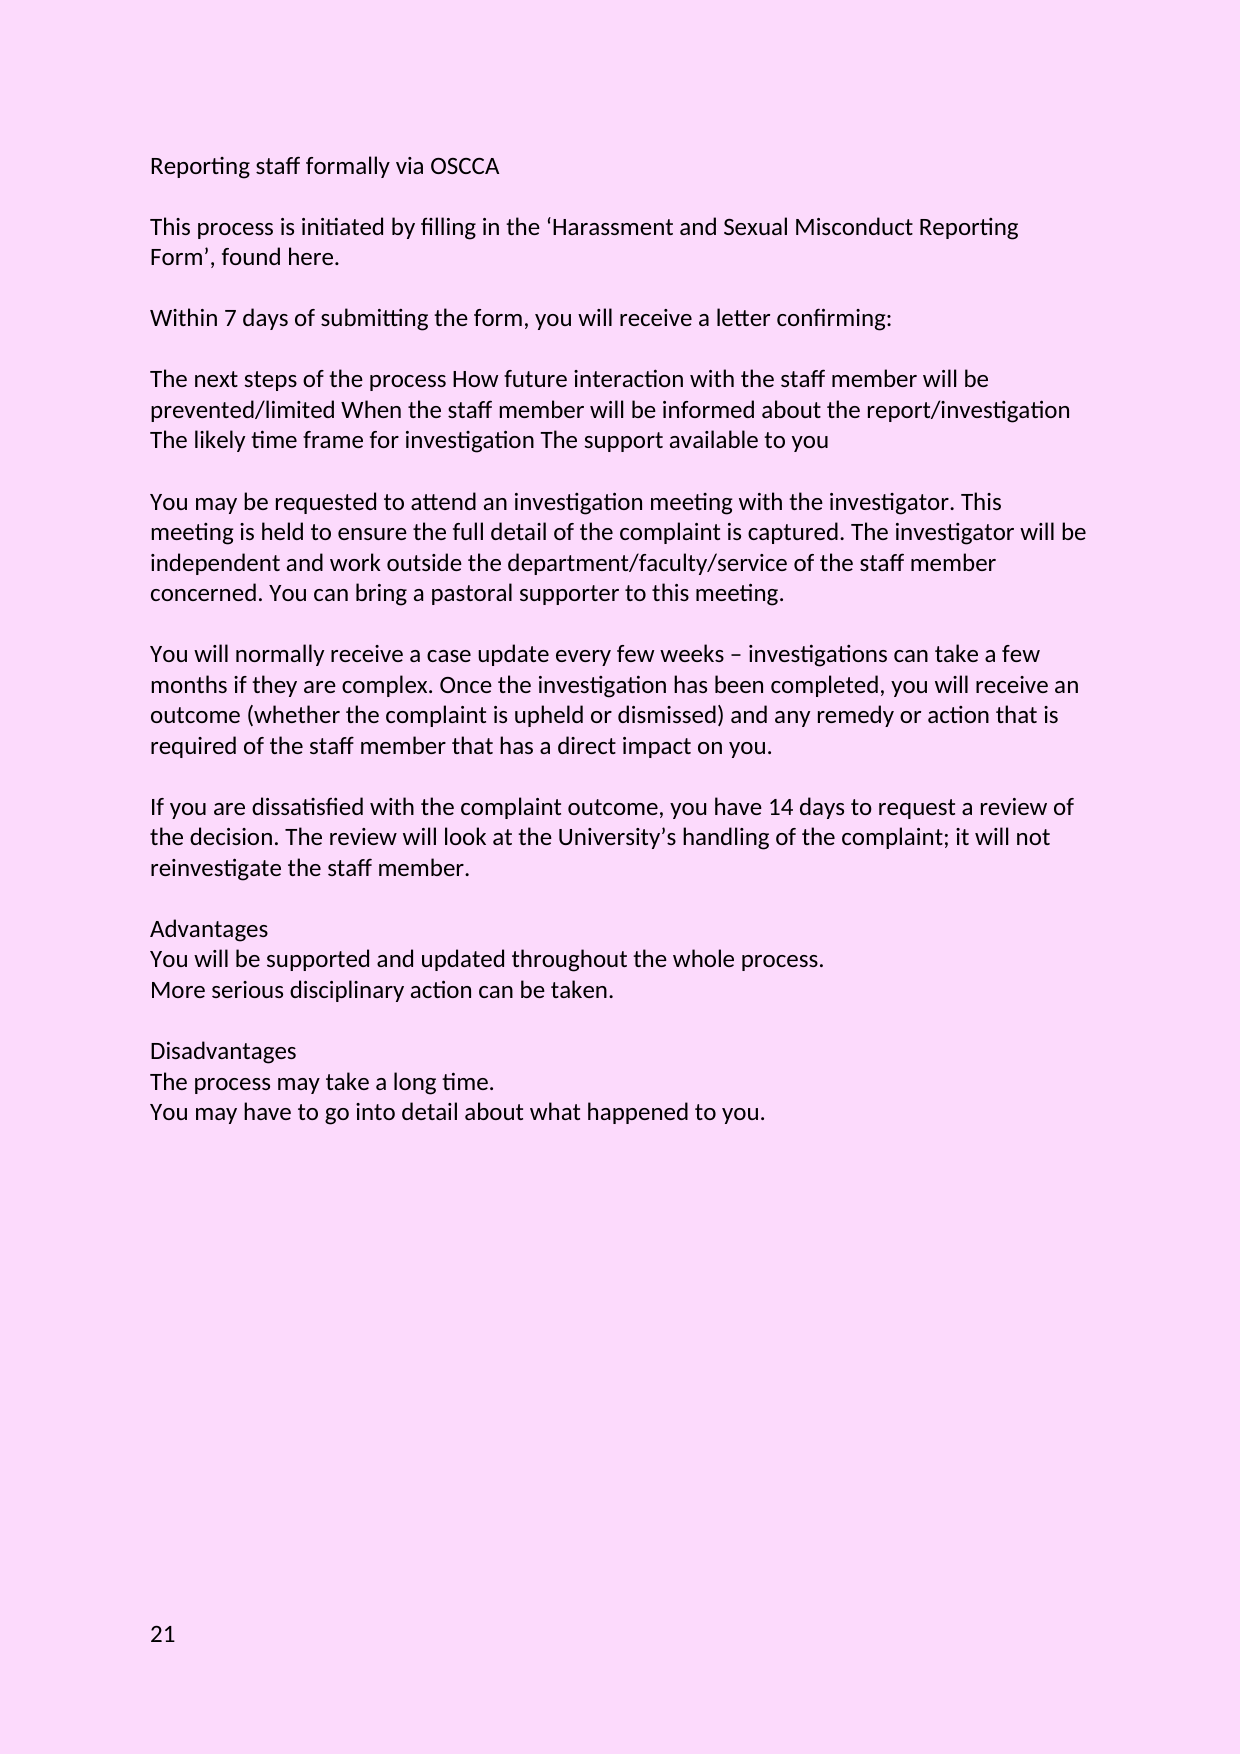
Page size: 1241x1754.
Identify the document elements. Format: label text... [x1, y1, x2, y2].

text This process is initiated by filling in the ‘Harassment and Sexual Misconduct Reporting Form’, found here. [150, 211, 1090, 272]
text Reporting staff formally via OSCCA [150, 150, 1090, 181]
text Advantages [150, 913, 1090, 943]
text Within 7 days of submitting the form, you will receive a letter confirming: [150, 303, 1090, 333]
text You will normally receive a case update every few weeks – investigations can take a few months if they are complex. Once the investigation has been completed, you will receive an outcome (whether the complaint is upheld or dismissed) and any remedy or action that is required of the staff member that has a direct impact on you. [150, 638, 1090, 760]
text You may have to go into detail about what happened to you. [150, 1096, 1090, 1127]
text You may be requested to attend an investigation meeting with the investigator. This meeting is held to ensure the full detail of the complaint is captured. The investigator will be independent and work outside the department/faculty/service of the staff member concerned. You can bring a pastoral supporter to this meeting. [150, 486, 1090, 608]
text The next steps of the process How future interaction with the staff member will be prevented/limited When the staff member will be informed about the report/investigation The likely time frame for investigation The support available to you [150, 364, 1090, 455]
text Disadvantages [150, 1035, 1090, 1066]
text If you are dissatisfied with the complaint outcome, you have 14 days to request a review of the decision. The review will look at the University’s handling of the complaint; it will not reinvestigate the staff member. [150, 791, 1090, 882]
text You will be supported and updated throughout the whole process. [150, 943, 1090, 974]
text More serious disciplinary action can be taken. [150, 974, 1090, 1004]
text The process may take a long time. [150, 1066, 1090, 1096]
